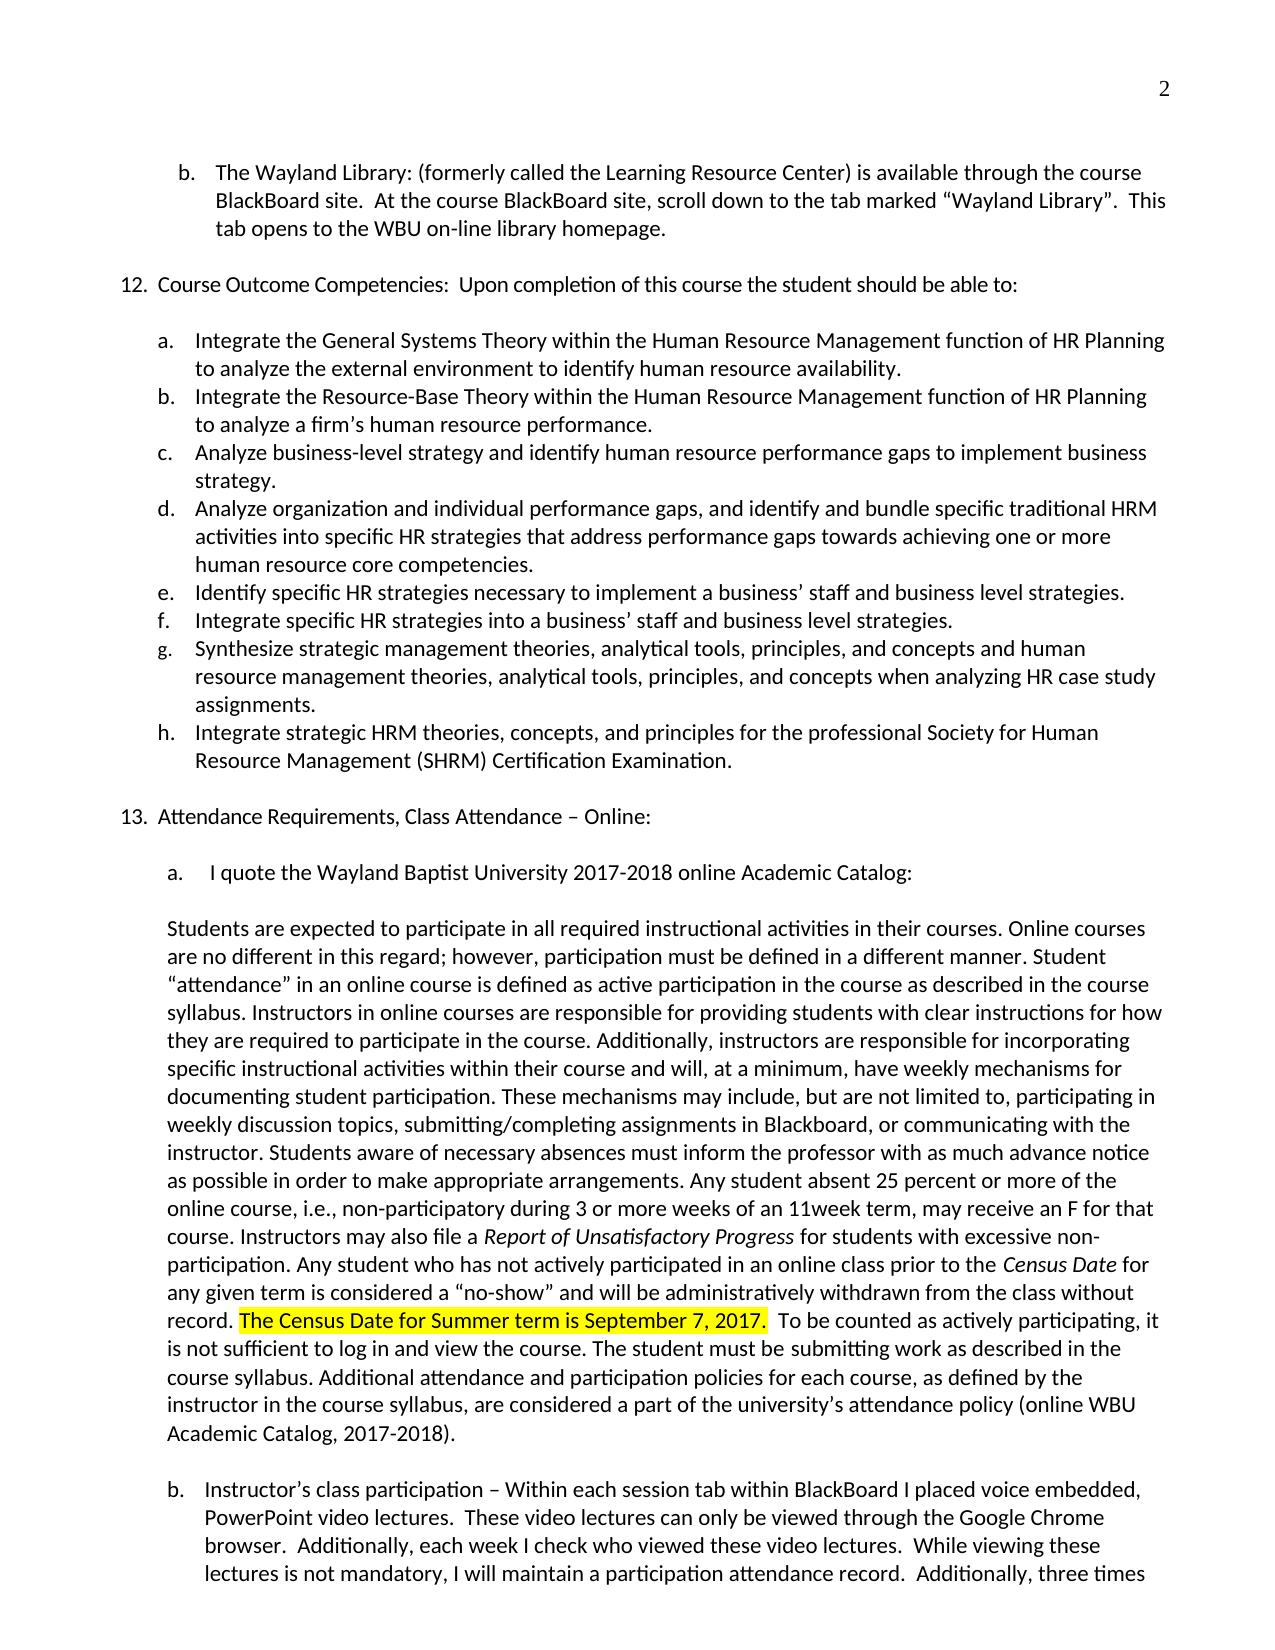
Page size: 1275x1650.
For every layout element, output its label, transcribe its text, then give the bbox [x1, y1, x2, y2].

list The Wayland Library: (formerly called the Learning Resource Center) is available through the course BlackBoard site. At the course BlackBoard site, scroll down to the tab marked “Wayland Library”. This tab opens to the WBU on-line library homepage. [178, 158, 1170, 242]
list I quote the Wayland Baptist University 2017-2018 online Academic Catalog: [167, 858, 1170, 886]
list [167, 1475, 1170, 1587]
text 13. Attendance Requirements, Class Attendance – Online: [120, 802, 1170, 830]
list Integrate specific HR strategies into a business’ staff and business level strategies. [157, 606, 1170, 634]
text Students are expected to participate in all required instructional activities in their courses. Online courses are no different in this regard; however, participation must be defined in a different manner. Student “attendance” in an online course is defined as active participation in the course as described in the course syllabus. Instructors in online courses are responsible for providing students with clear instructions for how they are required to participate in the course. Additionally, instructors are responsible for incorporating specific instructional activities within their course and will, at a minimum, have weekly mechanisms for documenting student participation. These mechanisms may include, but are not limited to, participating in weekly discussion topics, submitting/completing assignments in Blackboard, or communicating with the instructor. Students aware of necessary absences must inform the professor with as much advance notice as possible in order to make appropriate arrangements. Any student absent 25 percent or more of the online course, i.e., non-participatory during 3 or more weeks of an 11week term, may receive an F for that course. Instructors may also file a Report of Unsatisfactory Progress for students with excessive non-participation. Any student who has not actively participated in an online class prior to the Census Date for any given term is considered a “no-show” and will be administratively withdrawn from the class without record. The Census Date for Summer term is September 7, 2017. To be counted as actively participating, it is not sufficient to log in and view the course. The student must be submitting work as described in the course syllabus. Additional attendance and participation policies for each course, as defined by the instructor in the course syllabus, are considered a part of the university’s attendance policy (online WBU Academic Catalog, 2017-2018). [167, 914, 1170, 1447]
list Integrate the Resource-Base Theory within the Human Resource Management function of HR Planning to analyze a firm’s human resource performance. [157, 382, 1170, 438]
list Analyze business-level strategy and identify human resource performance gaps to implement business strategy. [157, 438, 1170, 494]
list Identify specific HR strategies necessary to implement a business’ staff and business level strategies. [157, 578, 1170, 606]
text 12. Course Outcome Competencies: Upon completion of this course the student should be able to: [120, 270, 1170, 298]
list Synthesize strategic management theories, analytical tools, principles, and concepts and human resource management theories, analytical tools, principles, and concepts when analyzing HR case study assignments. [157, 634, 1170, 718]
list Integrate the General Systems Theory within the Human Resource Management function of HR Planning to analyze the external environment to identify human resource availability. [157, 326, 1170, 382]
list Analyze organization and individual performance gaps, and identify and bundle specific traditional HRM activities into specific HR strategies that address performance gaps towards achieving one or more human resource core competencies. [157, 494, 1170, 578]
list Integrate strategic HRM theories, concepts, and principles for the professional Society for Human Resource Management (SHRM) Certification Examination. [157, 718, 1170, 774]
